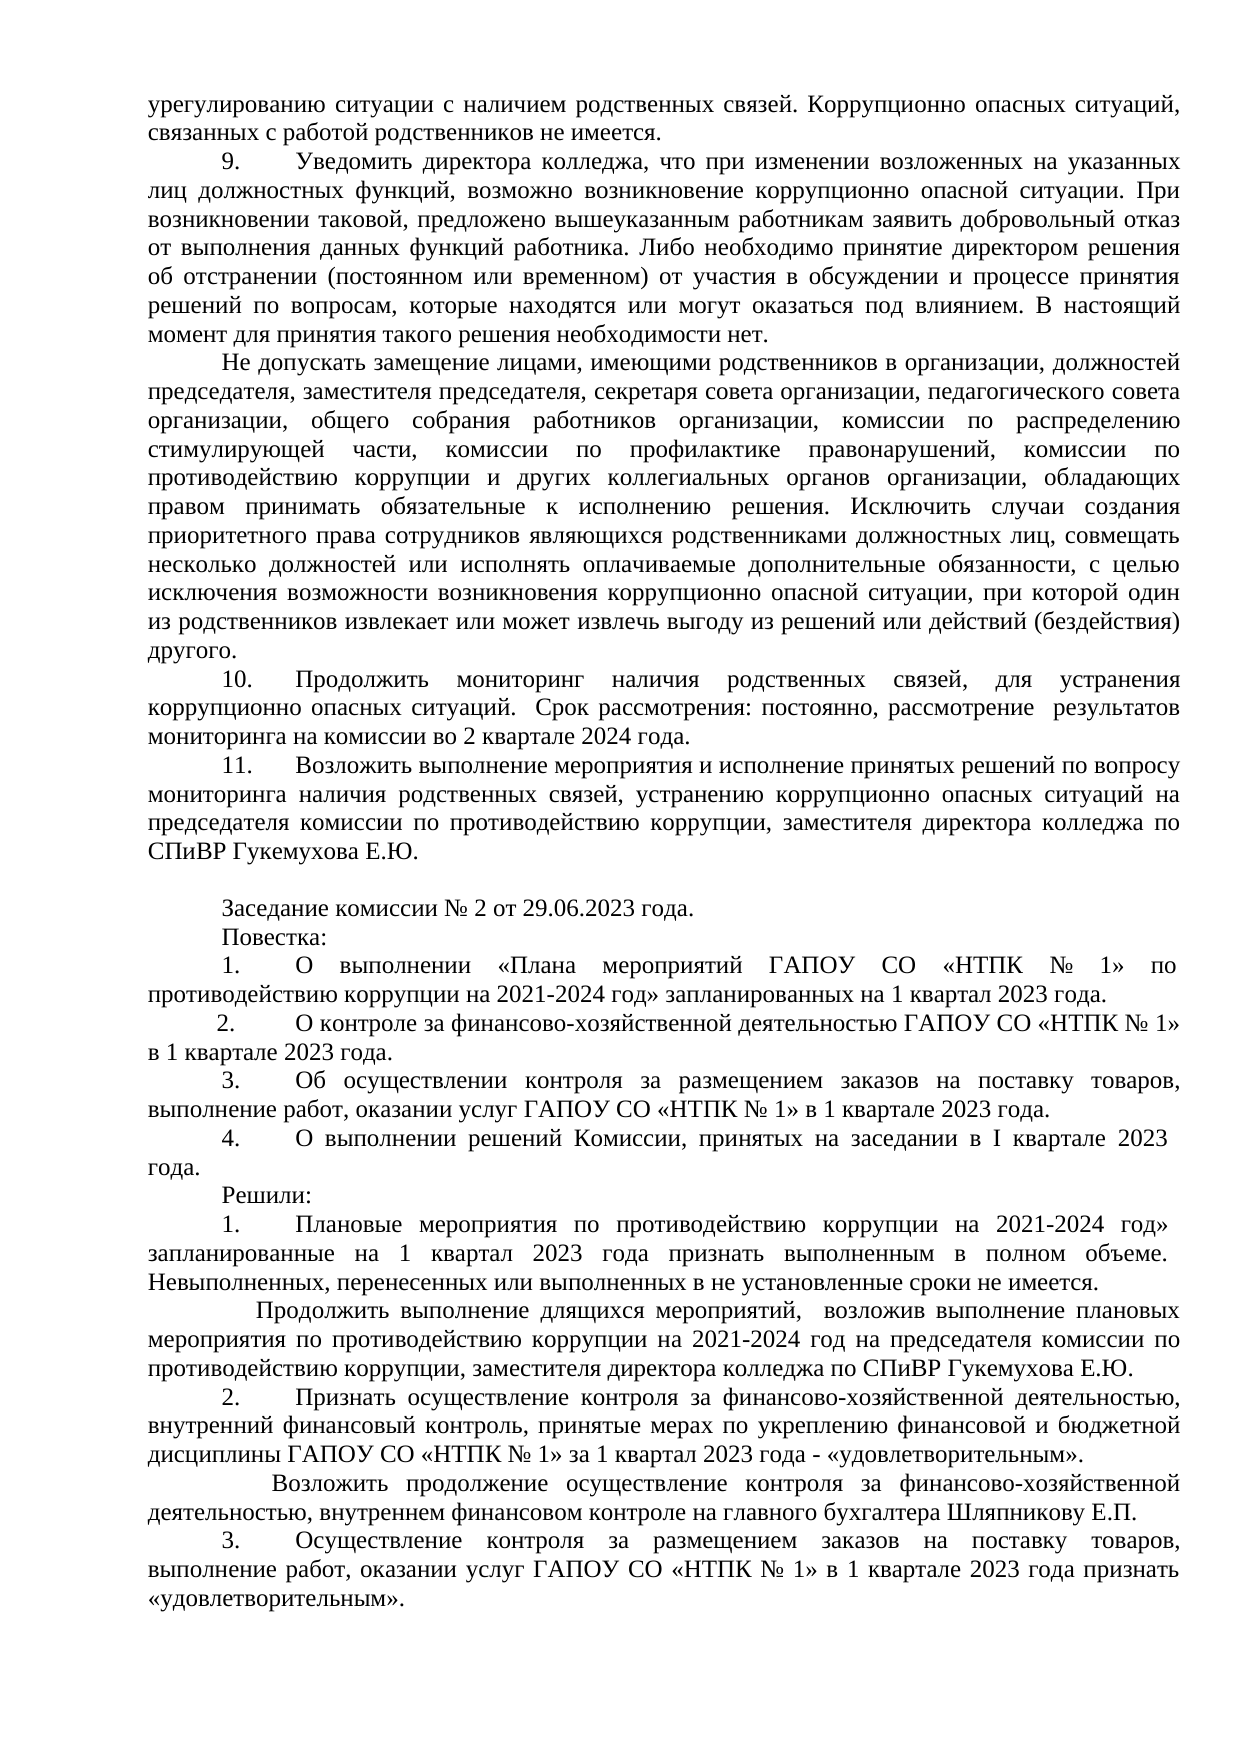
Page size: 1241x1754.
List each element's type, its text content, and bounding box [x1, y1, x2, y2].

text Решили: [148, 1180, 1169, 1209]
text 10. Продолжить мониторинг наличия родственных связей, для устранения коррупционно опасных ситуаций. Срок рассмотрения: постоянно, рассмотрение результатов мониторинга на комиссии во 2 квартале 2024 года. [148, 664, 1181, 750]
text 2. О контроле за финансово-хозяйственной деятельностью ГАПОУ СО «НТПК № 1» в 1 квартале 2023 года. [148, 1008, 1181, 1065]
text Не допускать замещение лицами, имеющими родственников в организации, должностей председателя, заместителя председателя, секретаря совета организации, педагогического совета организации, общего собрания работников организации, комиссии по распределению стимулирующей части, комиссии по профилактике правонарушений, комиссии по противодействию коррупции и других коллегиальных органов организации, обладающих правом принимать обязательные к исполнению решения. Исключить случаи создания приоритетного права сотрудников являющихся родственниками должностных лиц, совмещать несколько должностей или исполнять оплачиваемые дополнительные обязанности, с целью исключения возможности возникновения коррупционно опасной ситуации, при которой один из родственников извлекает или может извлечь выгоду из решений или действий (бездействия) другого. [148, 347, 1181, 664]
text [148, 89, 1181, 146]
title 3. Осуществление контроля за размещением заказов на поставку товаров, выполнение работ, оказании услуг ГАПОУ СО «НТПК № 1» в 1 квартале 2023 года признать «удовлетворительным». [148, 1525, 1181, 1612]
text 1. Плановые мероприятия по противодействию коррупции на 2021-2024 год» запланированные на 1 квартал 2023 года признать выполненным в полном объеме. Невыполненных, перенесенных или выполненных в не установленные сроки не имеется. [148, 1209, 1169, 1295]
text Возложить продолжение осуществление контроля за финансово-хозяйственной деятельностью, внутреннем финансовом контроле на главного бухгалтера Шляпникову Е.П. [148, 1468, 1181, 1525]
text 4. О выполнении решений Комиссии, принятых на заседании в I квартале 2023 года. [148, 1123, 1169, 1180]
text 2. Признать осуществление контроля за финансово-хозяйственной деятельностью, внутренний финансовый контроль, принятые мерах по укреплению финансовой и бюджетной дисциплины ГАПОУ СО «НТПК № 1» за 1 квартал 2023 года - «удовлетворительным». [148, 1382, 1181, 1468]
text Продолжить выполнение длящихся мероприятий, возложив выполнение плановых мероприятия по противодействию коррупции на 2021-2024 год на председателя комиссии по противодействию коррупции, заместителя директора колледжа по СПиВР Гукемухова Е.Ю. [148, 1295, 1181, 1382]
text 9. Уведомить директора колледжа, что при изменении возложенных на указанных лиц должностных функций, возможно возникновение коррупционно опасной ситуации. При возникновении таковой, предложено вышеуказанным работникам заявить добровольный отказ от выполнения данных функций работника. Либо необходимо принятие директором решения об отстранении (постоянном или временном) от участия в обсуждении и процессе принятия решений по вопросам, которые находятся или могут оказаться под влиянием. В настоящий момент для принятия такого решения необходимости нет. [148, 146, 1181, 347]
title 3. Об осуществлении контроля за размещением заказов на поставку товаров, выполнение работ, оказании услуг ГАПОУ СО «НТПК № 1» в 1 квартале 2023 года. [148, 1065, 1181, 1123]
text 1. О выполнении «Плана мероприятий ГАПОУ СО «НТПК № 1» по противодействию коррупции на 2021-2024 год» запланированных на 1 квартал 2023 года. [148, 950, 1178, 1008]
text Повестка: [148, 922, 1181, 950]
text 11. Возложить выполнение мероприятия и исполнение принятых решений по вопросу мониторинга наличия родственных связей, устранению коррупционно опасных ситуаций на председателя комиссии по противодействию коррупции, заместителя директора колледжа по СПиВР Гукемухова Е.Ю. [148, 750, 1181, 865]
text Заседание комиссии № 2 от 29.06.2023 года. [148, 893, 1181, 922]
